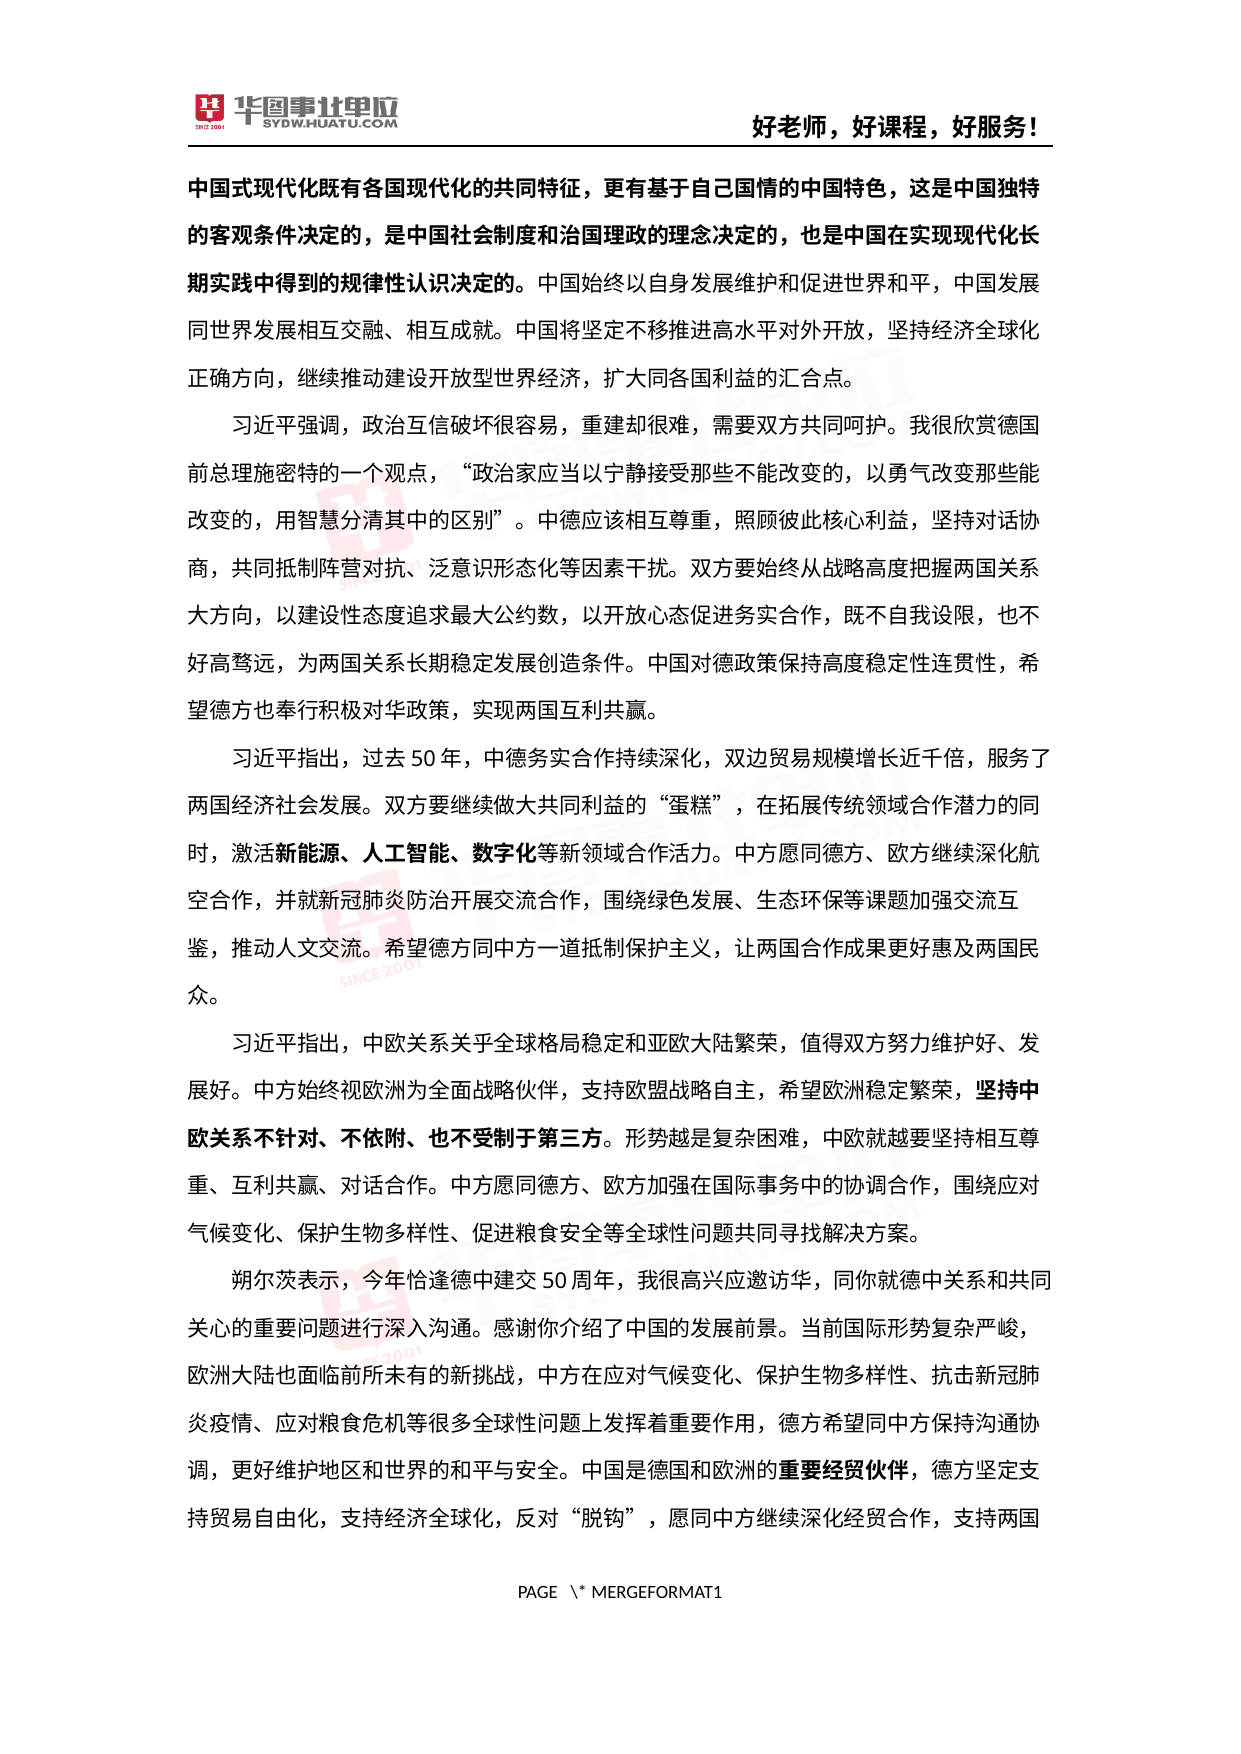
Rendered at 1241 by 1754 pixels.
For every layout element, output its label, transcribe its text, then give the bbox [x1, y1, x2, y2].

text 习近平强调，政治互信破坏很容易，重建却很难，需要双方共同呵护。我很欣赏德国前总理施密特的一个观点，“政治家应当以宁静接受那些不能改变的，以勇气改变那些能改变的，用智慧分清其中的区别”。中德应该相互尊重，照顾彼此核心利益，坚持对话协商，共同抵制阵营对抗、泛意识形态化等因素干扰。双方要始终从战略高度把握两国关系大方向，以建设性态度追求最大公约数，以开放心态促进务实合作，既不自我设限，也不好高骛远，为两国关系长期稳定发展创造条件。中国对德政策保持高度稳定性连贯性，希望德方也奉行积极对华政策，实现两国互利共赢。 [187, 408, 1053, 725]
text 习近平指出，中欧关系关乎全球格局稳定和亚欧大陆繁荣，值得双方努力维护好、发展好。中方始终视欧洲为全面战略伙伴，支持欧盟战略自主，希望欧洲稳定繁荣，坚持中欧关系不针对、不依附、也不受制于第三方。形势越是复杂困难，中欧就越要坚持相互尊重、互利共赢、对话合作。中方愿同德方、欧方加强在国际事务中的协调合作，围绕应对气候变化、保护生物多样性、促进粮食安全等全球性问题共同寻找解决方案。 [187, 1026, 1053, 1248]
picture [187, 88, 406, 136]
text 习近平指出，过去50年，中德务实合作持续深化，双边贸易规模增长近千倍，服务了两国经济社会发展。双方要继续做大共同利益的“蛋糕”，在拓展传统领域合作潜力的同时，激活新能源、人工智能、数字化等新领域合作活力。中方愿同德方、欧方继续深化航空合作，并就新冠肺炎防治开展交流合作，围绕绿色发展、生态环保等课题加强交流互鉴，推动人文交流。希望德方同中方一道抵制保护主义，让两国合作成果更好惠及两国民众。 [187, 741, 1053, 1010]
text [187, 1263, 1053, 1533]
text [187, 171, 1053, 392]
